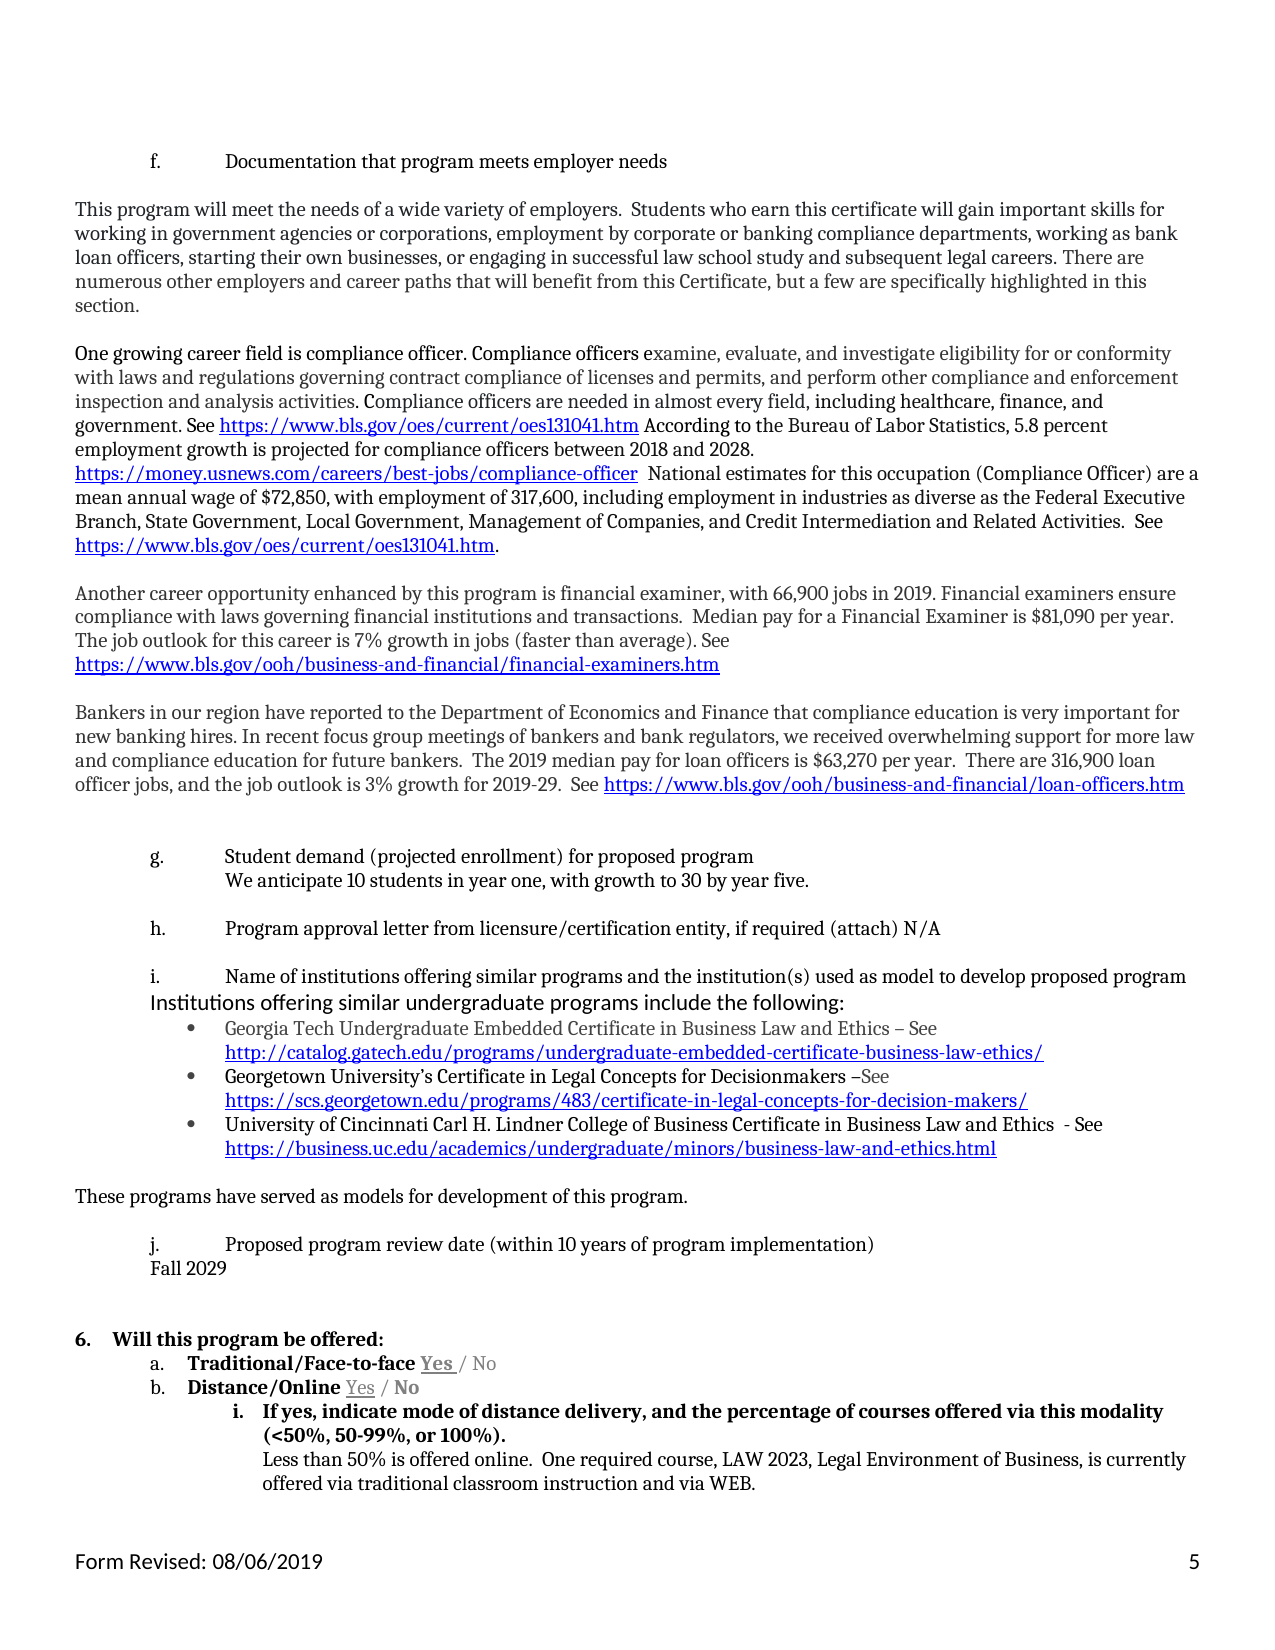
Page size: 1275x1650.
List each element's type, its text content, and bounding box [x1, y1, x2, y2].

text This program will meet the needs of a wide variety of employers. Students who earn this certificate will gain important skills for working in government agencies or corporations, employment by corporate or banking compliance departments, working as bank loan officers, starting their own businesses, or engaging in successful law school study and subsequent legal careers. There are numerous other employers and career paths that will benefit from this Certificate, but a few are specifically highlighted in this section. [75, 198, 1200, 318]
text Bankers in our region have reported to the Department of Economics and Finance that compliance education is very important for new banking hires. In recent focus group meetings of bankers and bank regulators, we received overwhelming support for more law and compliance education for future bankers. The 2019 median pay for loan officers is $63,270 per year. There are 316,900 loan officer jobs, and the job outlook is 3% growth for 2019-29. See https://www.bls.gov/ooh/business-and-financial/loan-officers.htm [75, 701, 1200, 797]
list Documentation that program meets employer needs [150, 150, 1200, 174]
list Proposed program review date (within 10 years of program implementation) [150, 1232, 1200, 1256]
list Student demand (projected enrollment) for proposed program [150, 845, 1200, 869]
list Traditional/Face-to-face [150, 1352, 1200, 1376]
list Name of institutions offering similar programs and the institution(s) used as model to develop proposed program [150, 964, 1200, 988]
list Will this program be offered: [75, 1328, 1200, 1352]
text Another career opportunity enhanced by this program is financial examiner, with 66,900 jobs in 2019. Financial examiners ensure compliance with laws governing financial institutions and transactions. Median pay for a Financial Examiner is $81,090 per year. The job outlook for this career is 7% growth in jobs (faster than average). See https://www.bls.gov/ooh/business-and-financial/financial-examiners.htm [75, 581, 1200, 677]
list If yes, indicate mode of distance delivery, and the percentage of courses offered via this modality (<50%, 50-99%, or 100%). [244, 1400, 1200, 1448]
list Program approval letter from licensure/certification entity, if required (attach) N/A [150, 917, 1200, 941]
list Distance/Online [150, 1376, 1200, 1400]
text One growing career field is compliance officer. Compliance officers examine, evaluate, and investigate eligibility for or conformity with laws and regulations governing contract compliance of licenses and permits, and perform other compliance and enforcement inspection and analysis activities. According to the Bureau of Labor Statistics, 5.8 percent employment growth is projected for compliance officers between 2018 and 2028. https://money.usnews.com/careers/best-jobs/compliance-officer National estimates for this occupation (Compliance Officer) are a mean annual wage of $72,850, with employment of 317,600, including employment in industries as diverse as the Federal Executive Branch, State Government, Local Government, Management of Companies, and Credit Intermediation and Related Activities. [75, 342, 1200, 557]
